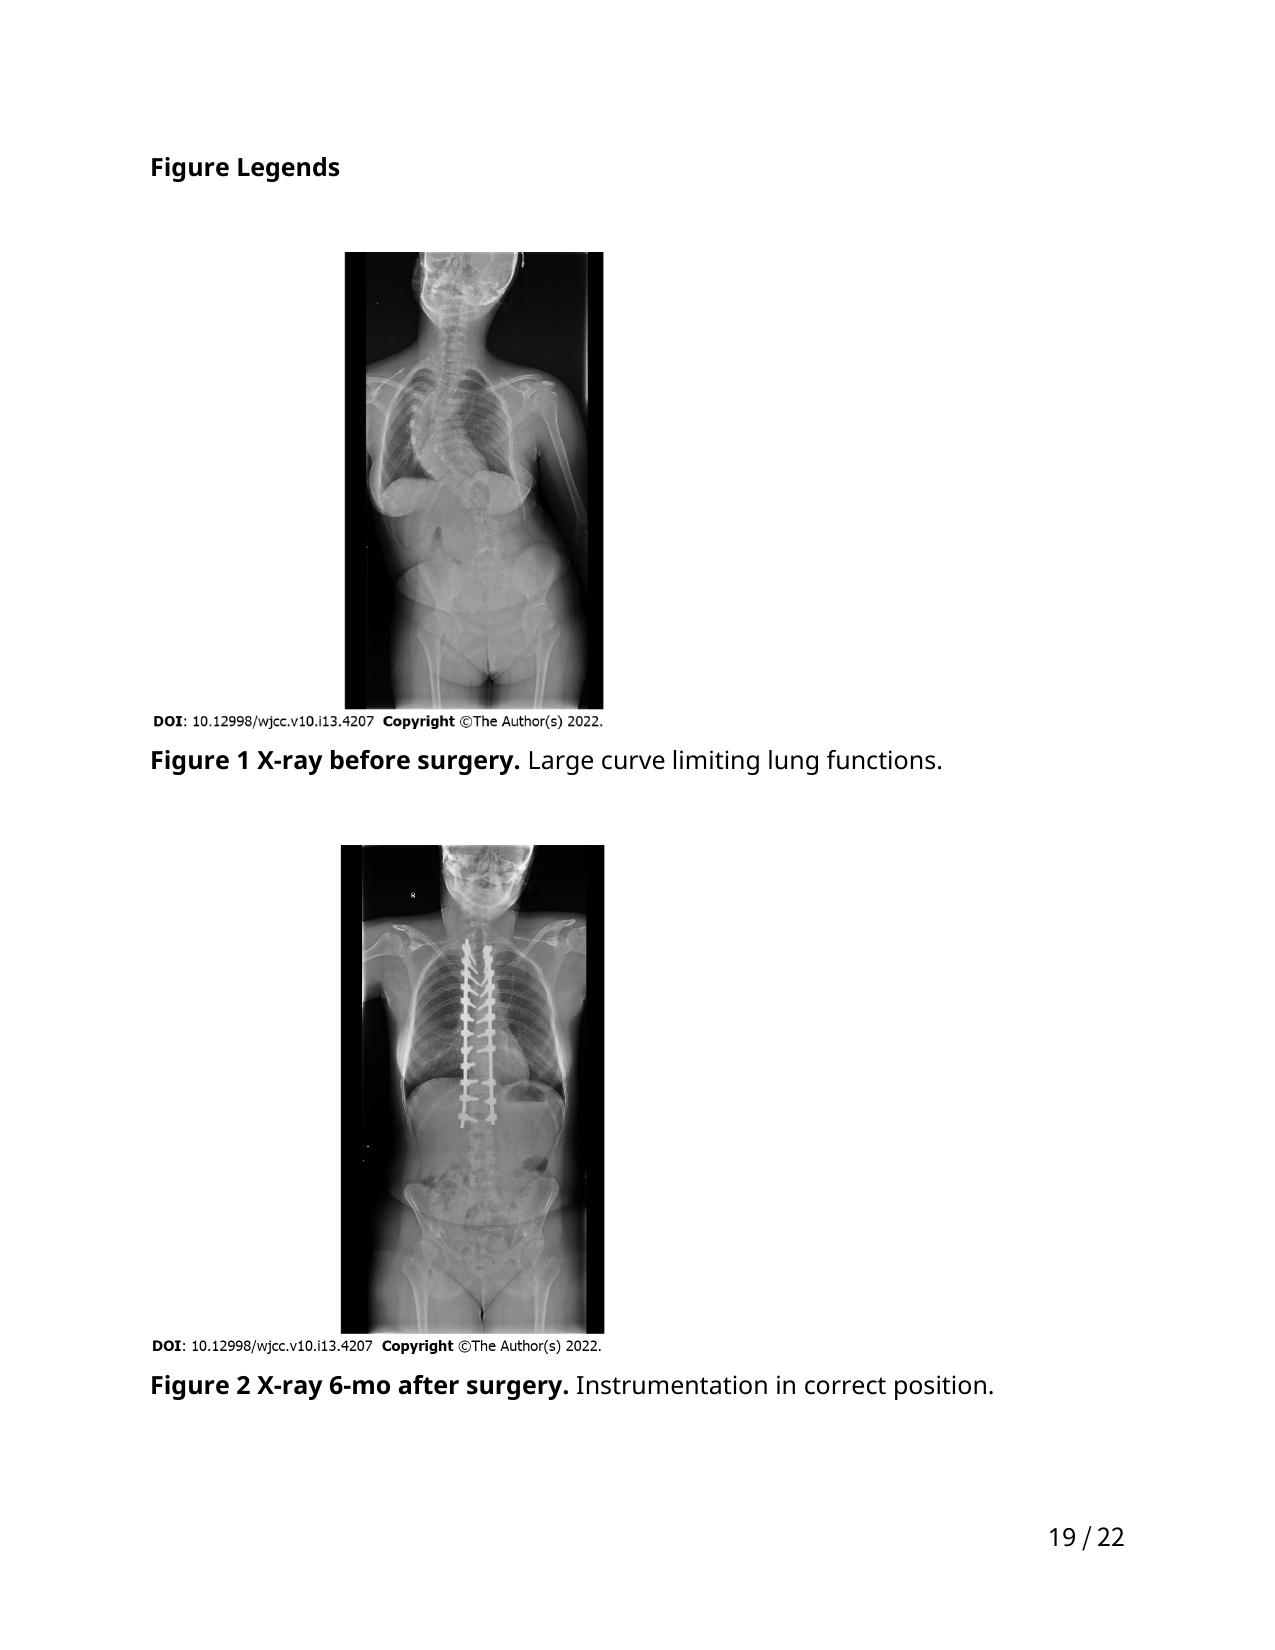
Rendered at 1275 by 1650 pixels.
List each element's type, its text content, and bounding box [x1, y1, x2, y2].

text Figure 2 X-ray 6-mo after surgery. Instrumentation in correct position. [150, 1368, 1125, 1402]
picture [150, 252, 605, 729]
text Figure 1 X-ray before surgery. Large curve limiting lung functions. [150, 743, 1125, 777]
text Figure Legends [150, 150, 1125, 184]
picture [150, 845, 605, 1354]
